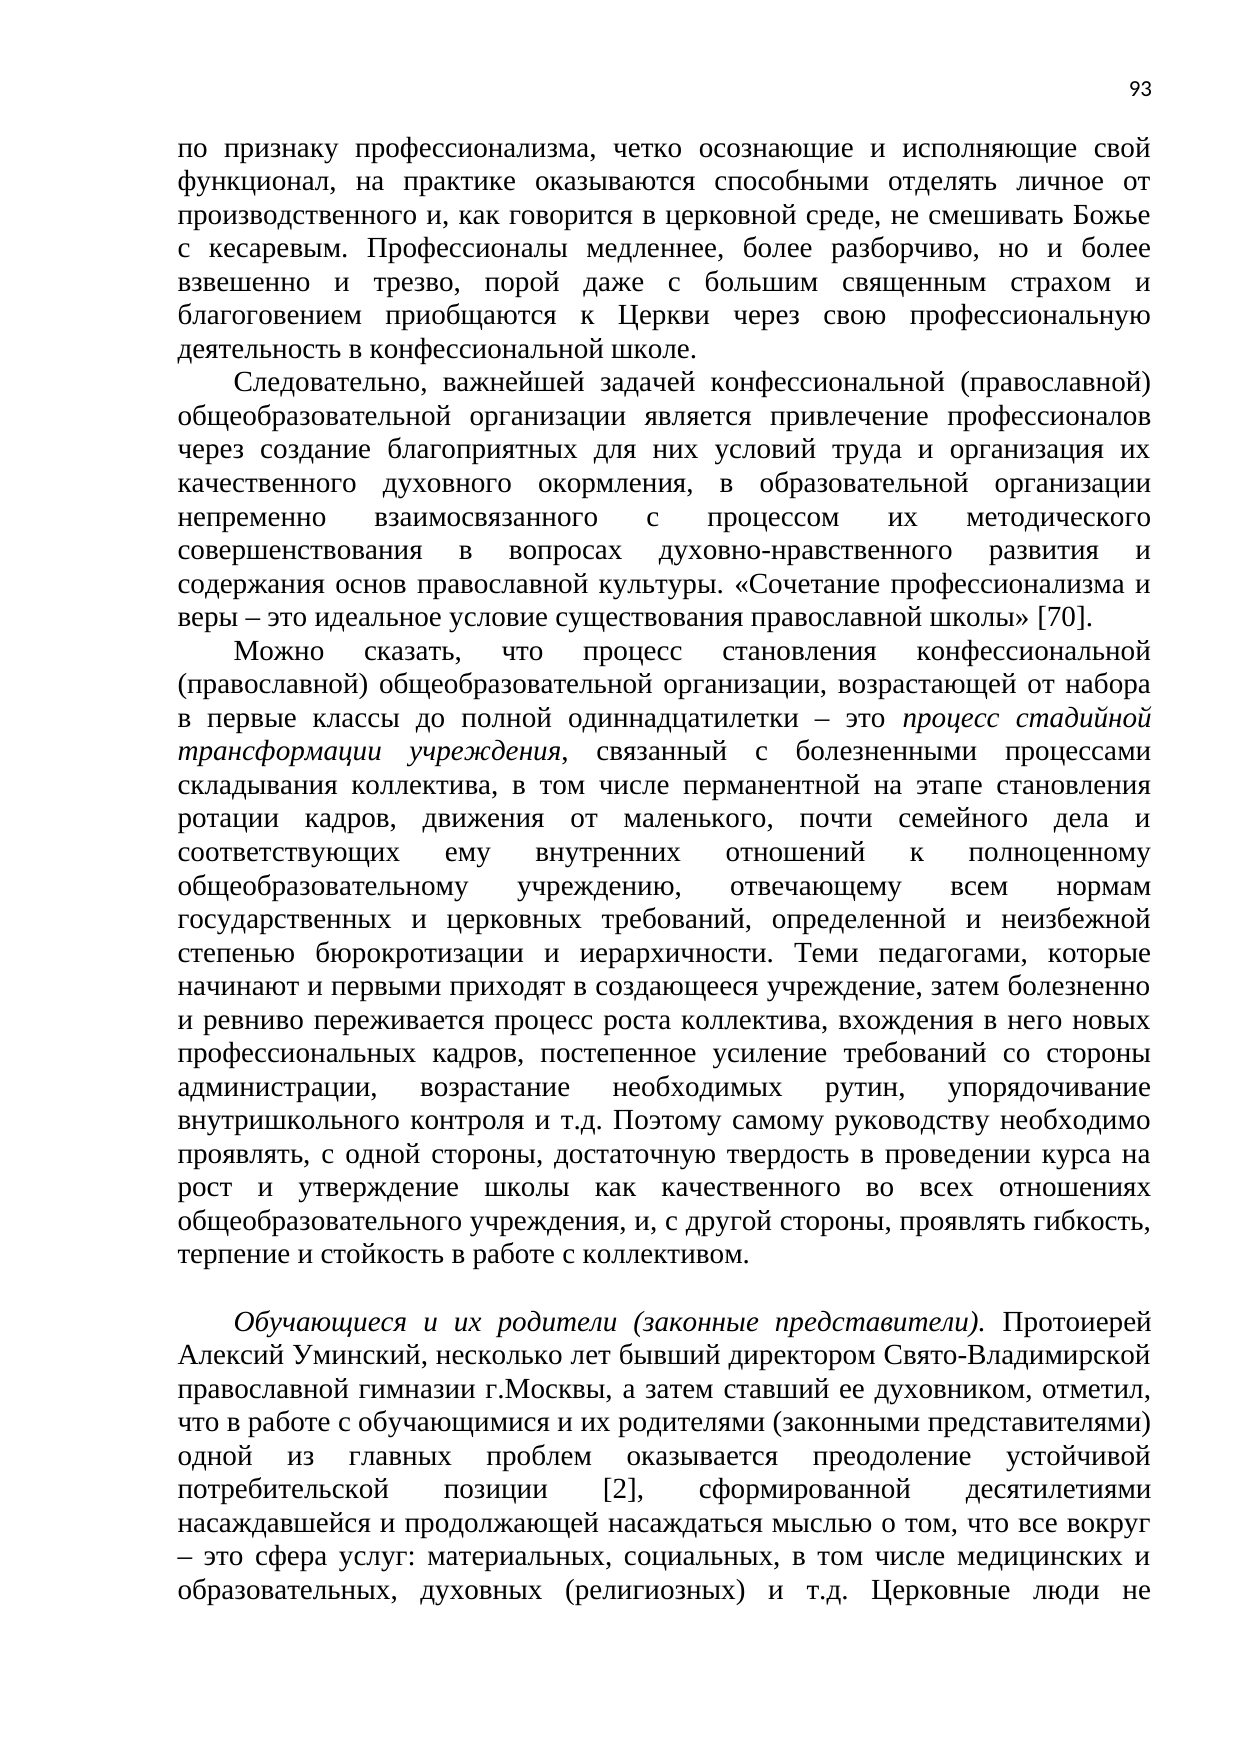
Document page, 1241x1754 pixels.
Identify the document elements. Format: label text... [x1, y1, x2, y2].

text Следовательно, важнейшей задачей конфессиональной (православной) общеобразовательной организации является привлечение профессионалов через создание благоприятных для них условий труда и организация их качественного духовного окормления, в образовательной организации непременно взаимосвязанного с процессом их методического совершенствования в вопросах духовно-нравственного развития и содержания основ православной культуры. «Сочетание профессионализма и веры – это идеальное условие существования православной школы» [70]. [177, 364, 1152, 633]
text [177, 130, 1152, 364]
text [177, 1304, 1152, 1606]
text Можно сказать, что процесс становления конфессиональной (православной) общеобразовательной организации, возрастающей от набора в первые классы до полной одиннадцатилетки – это процесс стадийной трансформации учреждения, связанный с болезненными процессами складывания коллектива, в том числе перманентной на этапе становления ротации кадров, движения от маленького, почти семейного дела и соответствующих ему внутренних отношений к полноценному общеобразовательному учреждению, отвечающему всем нормам государственных и церковных требований, определенной и неизбежной степенью бюрокротизации и иерархичности. Теми педагогами, которые начинают и первыми приходят в создающееся учреждение, затем болезненно и ревниво переживается процесс роста коллектива, вхождения в него новых профессиональных кадров, постепенное усиление требований со стороны администрации, возрастание необходимых рутин, упорядочивание внутришкольного контроля и т.д. Поэтому самому руководству необходимо проявлять, с одной стороны, достаточную твердость в проведении курса на рост и утверждение школы как качественного во всех отношениях общеобразовательного учреждения, и, с другой стороны, проявлять гибкость, терпение и стойкость в работе с коллективом. [177, 633, 1152, 1270]
